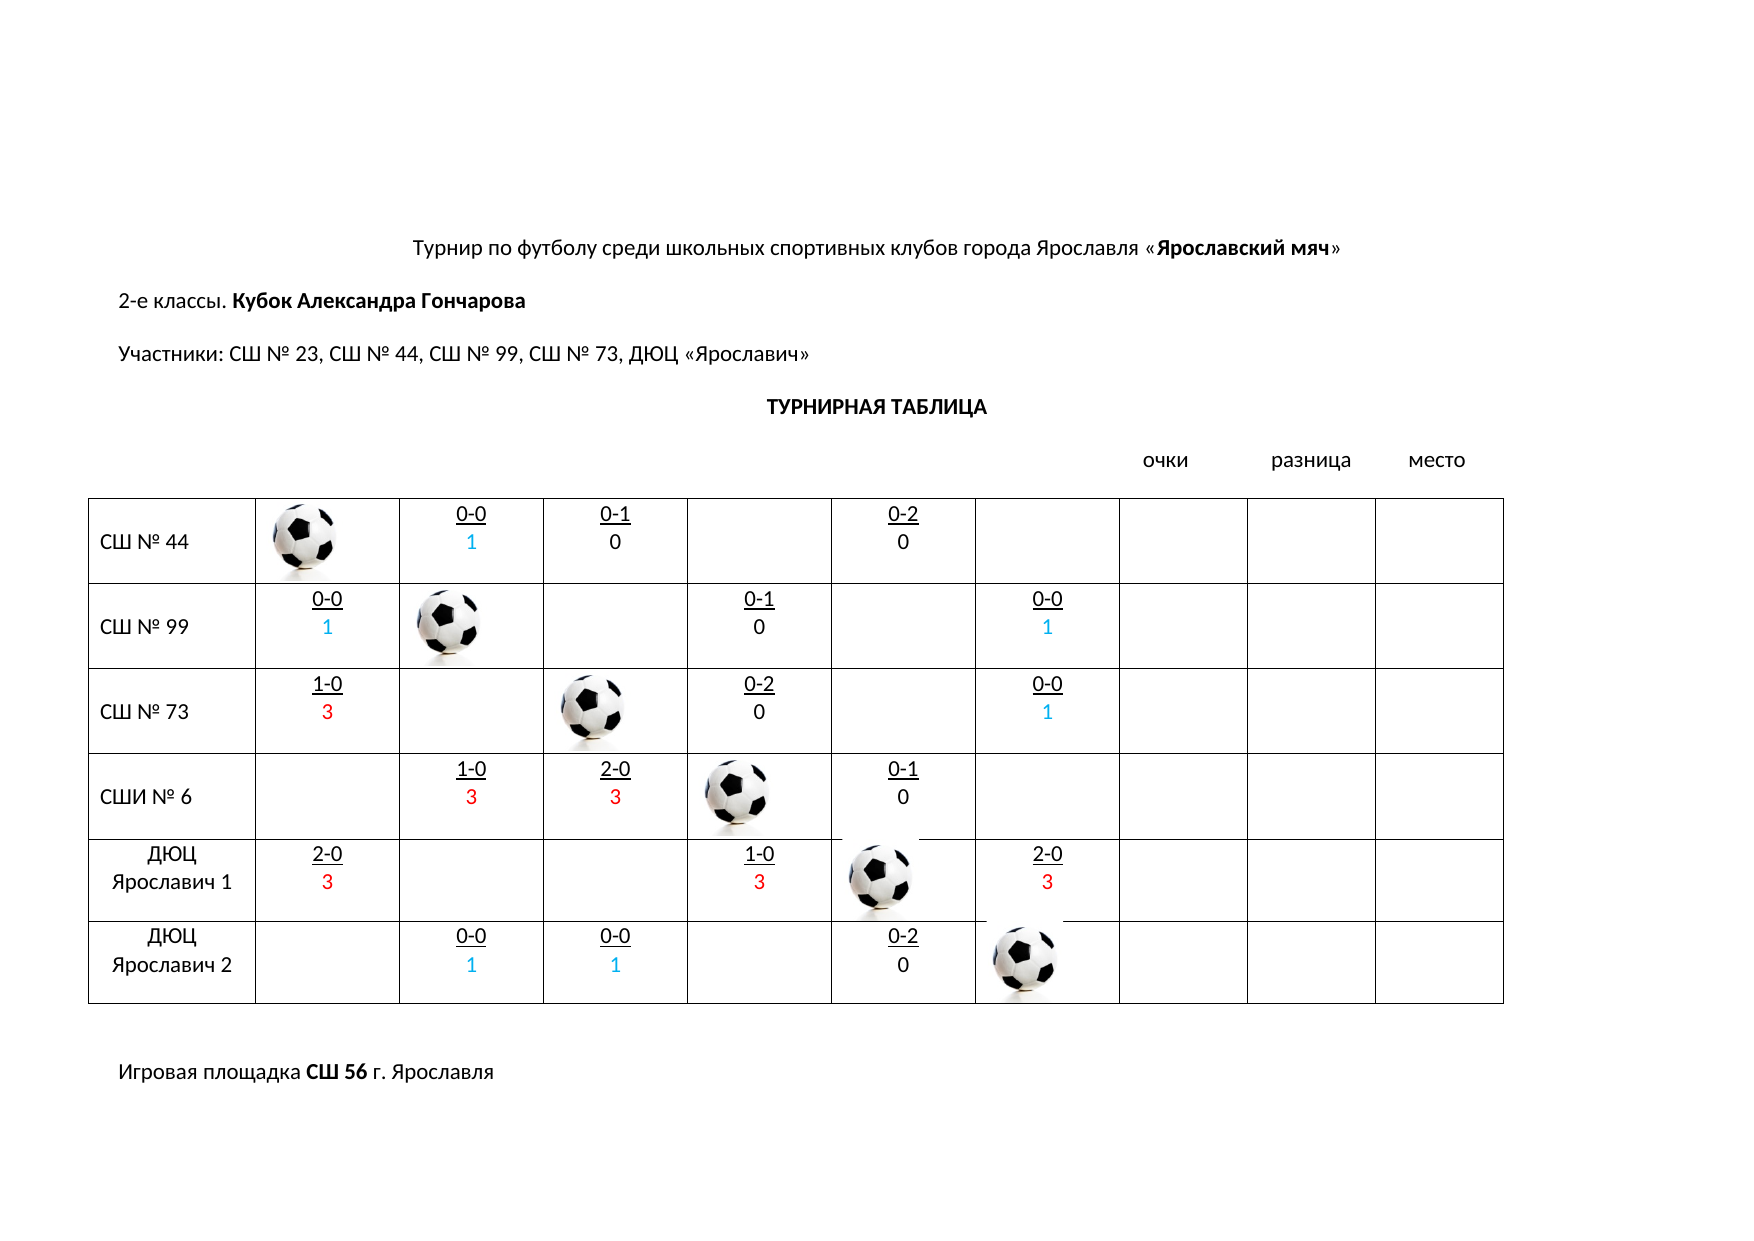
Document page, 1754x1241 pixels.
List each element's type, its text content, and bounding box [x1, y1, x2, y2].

table_cell [1376, 669, 1503, 753]
table_cell 2-0 3 [544, 754, 687, 838]
table_cell 0-1 0 [688, 584, 831, 668]
text Участники: СШ № 23, СШ № 44, СШ № 99, СШ № 73, ДЮЦ «Ярославич» [118, 339, 1636, 367]
text 2-е классы. Кубок Александра Гончарова [118, 286, 1636, 314]
table_header [1376, 499, 1503, 583]
table_cell ДЮЦ Ярославич 2 [89, 922, 255, 1003]
table_cell [1120, 840, 1247, 921]
table_cell [832, 669, 975, 753]
table_header [976, 499, 1119, 583]
table_cell [544, 840, 687, 921]
table_header [688, 499, 831, 583]
table_cell ДЮЦ Ярославич 1 [89, 840, 255, 921]
table_cell [400, 669, 543, 753]
table_cell 0-0 1 [256, 584, 399, 668]
table_cell [1248, 754, 1375, 838]
table_cell [1120, 669, 1247, 753]
table_cell [1376, 922, 1503, 1003]
table_cell [544, 584, 687, 668]
picture [698, 754, 775, 836]
table_cell 0-2 0 [688, 669, 831, 753]
text Турнир по футболу среди школьных спортивных клубов города Ярославля «Ярославский мяч» [118, 233, 1636, 261]
table_cell [1120, 922, 1247, 1003]
table_cell [1120, 754, 1247, 838]
table_cell [976, 922, 986, 1003]
table_cell [1248, 840, 1375, 921]
table_cell 1-0 3 [400, 754, 543, 838]
picture [986, 921, 1064, 1003]
table_cell 2-0 3 [256, 840, 399, 921]
table_header 0-2 0 [832, 499, 975, 583]
table_cell СШ № 99 [89, 584, 255, 668]
picture [554, 669, 631, 751]
table_cell 0-0 1 [976, 584, 1119, 668]
table_cell [400, 584, 543, 668]
table_cell [1376, 754, 1503, 838]
table_cell [544, 669, 687, 753]
table_cell 0-0 1 [544, 922, 687, 1003]
table_cell [1376, 584, 1503, 668]
table_cell [1248, 922, 1375, 1003]
table_cell [919, 840, 975, 921]
text очки разница место [118, 445, 1636, 473]
picture [410, 584, 487, 666]
table_cell [1248, 669, 1375, 753]
text Игровая площадка СШ 56 г. Ярославля [118, 1057, 1636, 1085]
table_cell [1064, 922, 1119, 1003]
table_cell [1376, 840, 1503, 921]
table_cell СШ № 73 [89, 669, 255, 753]
table_cell 1-0 3 [256, 669, 399, 753]
table_cell 2-0 3 [976, 840, 1119, 921]
table_header 0-1 0 [544, 499, 687, 583]
table_header [1248, 499, 1375, 583]
table_cell 0-2 0 [832, 922, 975, 1003]
table_cell [688, 754, 831, 838]
table_cell 0-0 1 [976, 669, 1119, 753]
table_cell [832, 584, 975, 668]
table_cell [400, 840, 543, 921]
table_header 0-0 1 [400, 499, 543, 583]
table_cell СШИ № 6 [89, 754, 255, 838]
table_cell 0-0 1 [400, 922, 543, 1003]
table_cell [256, 754, 399, 838]
table_cell 0-1 0 [832, 754, 975, 838]
picture [266, 499, 343, 581]
table_cell [256, 922, 399, 1003]
picture [842, 839, 919, 921]
table_cell [1120, 584, 1247, 668]
table_cell [976, 754, 1119, 838]
text ТУРНИРНАЯ ТАБЛИЦА [118, 392, 1636, 420]
table_header [256, 499, 399, 583]
table_cell [688, 922, 831, 1003]
table_cell [1248, 584, 1375, 668]
table_header СШ № 44 [89, 499, 255, 583]
table_cell [832, 840, 842, 921]
table_cell 1-0 3 [688, 840, 831, 921]
table_header [1120, 499, 1247, 583]
